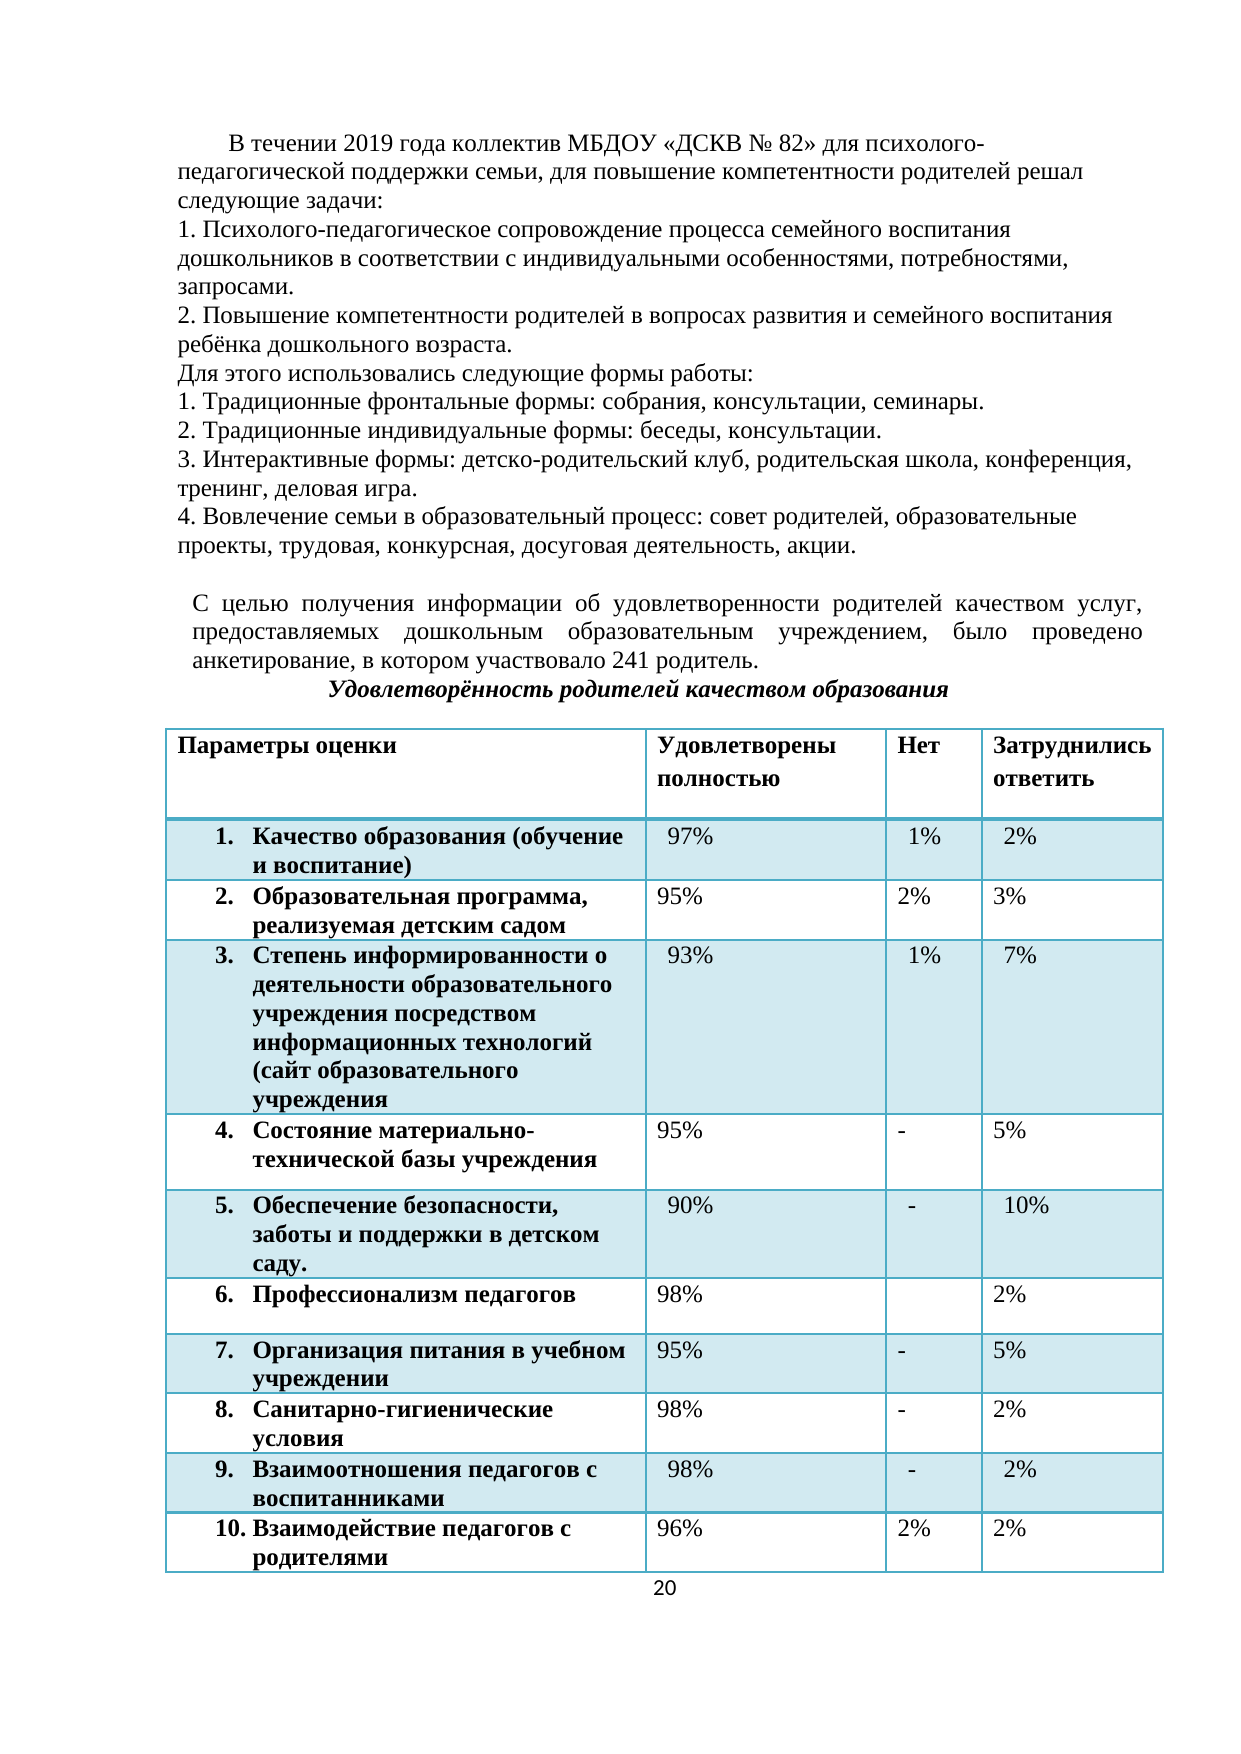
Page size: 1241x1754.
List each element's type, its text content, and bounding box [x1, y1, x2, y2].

table_cell - [887, 1335, 981, 1392]
text Удовлетворённость родителей качеством образования [327, 674, 1152, 703]
table_cell - [887, 1394, 981, 1452]
table_cell 2% [983, 1279, 1162, 1333]
table_cell - [887, 1454, 981, 1511]
table_cell 2% [983, 1514, 1162, 1571]
text 2. Повышение компетентности родителей в вопросах развития и семейного воспитания ребёнка дошкольного возраста. [177, 300, 1152, 358]
table_cell 2% [887, 881, 981, 938]
table_cell 7% [983, 941, 1162, 1113]
table_cell 95% [647, 1115, 885, 1188]
table_cell 98% [647, 1279, 885, 1333]
table_cell Состояние материально-технической базы учреждения [167, 1115, 645, 1188]
table_header Нет [887, 730, 981, 817]
table_cell 97% [647, 821, 885, 879]
table_cell Взаимоотношения педагогов с воспитанниками [167, 1454, 645, 1511]
table_cell 93% [647, 941, 885, 1113]
table_cell Степень информированности о деятельности образовательного учреждения посредством информационных технологий (сайт образовательного учреждения [167, 941, 645, 1113]
table_cell 95% [647, 1335, 885, 1392]
table_cell 98% [647, 1454, 885, 1511]
table_cell 1% [887, 821, 981, 879]
table_cell Профессионализм педагогов [167, 1279, 645, 1333]
table_header Параметры оценки [167, 730, 645, 817]
table_cell - [887, 1191, 981, 1277]
table_cell Обеспечение безопасности, заботы и поддержки в детском саду. [167, 1191, 645, 1277]
table_cell 96% [647, 1514, 885, 1571]
table_cell 5% [983, 1115, 1162, 1188]
table_cell 90% [647, 1191, 885, 1277]
text 4. Вовлечение семьи в образовательный процесс: совет родителей, образовательные проекты, трудовая, конкурсная, досуговая деятельность, акции. [177, 501, 1152, 559]
text 3. Интерактивные формы: детско-родительский клуб, родительская школа, конференция, тренинг, деловая игра. [177, 444, 1152, 501]
table_header Затруднились ответить [983, 730, 1162, 817]
text Для этого использовались следующие формы работы: [177, 358, 1152, 386]
table_cell Организация питания в учебном учреждении [167, 1335, 645, 1392]
table_cell Качество образования (обучение и воспитание) [167, 821, 645, 879]
table_cell 2% [887, 1514, 981, 1571]
table_cell 95% [647, 881, 885, 938]
table_cell - [887, 1115, 981, 1188]
text 1. Психолого-педагогическое сопровождение процесса семейного воспитания дошкольников в соответствии с индивидуальными особенностями, потребностями, запросами. [177, 214, 1152, 300]
table_cell 5% [983, 1335, 1162, 1392]
table_header Удовлетворены полностью [647, 730, 885, 817]
table_cell Образовательная программа, реализуемая детским садом [167, 881, 645, 938]
table_cell 1% [887, 941, 981, 1113]
table_cell 98% [647, 1394, 885, 1452]
table_cell Санитарно-гигиенические условия [167, 1394, 645, 1452]
text 1. Традиционные фронтальные формы: собрания, консультации, семинары. [177, 386, 1152, 415]
table_cell 2% [983, 821, 1162, 879]
table_cell 2% [983, 1454, 1162, 1511]
table_cell 2% [983, 1394, 1162, 1452]
table_cell 3% [983, 881, 1162, 938]
table_cell 10% [983, 1191, 1162, 1277]
table_cell [887, 1279, 981, 1333]
table_cell Взаимодействие педагогов с родителями [167, 1514, 645, 1571]
text С целью получения информации об удовлетворенности родителей качеством услуг, предоставляемых дошкольным образовательным учреждением, было проведено анкетирование, в котором участвовало 241 родитель. [192, 588, 1143, 674]
text В течении 2019 года коллектив МБДОУ «ДСКВ № 82» для психолого-педагогической поддержки семьи, для повышение компетентности родителей решал следующие задачи: [177, 128, 1152, 214]
text 2. Традиционные индивидуальные формы: беседы, консультации. [177, 415, 1152, 444]
